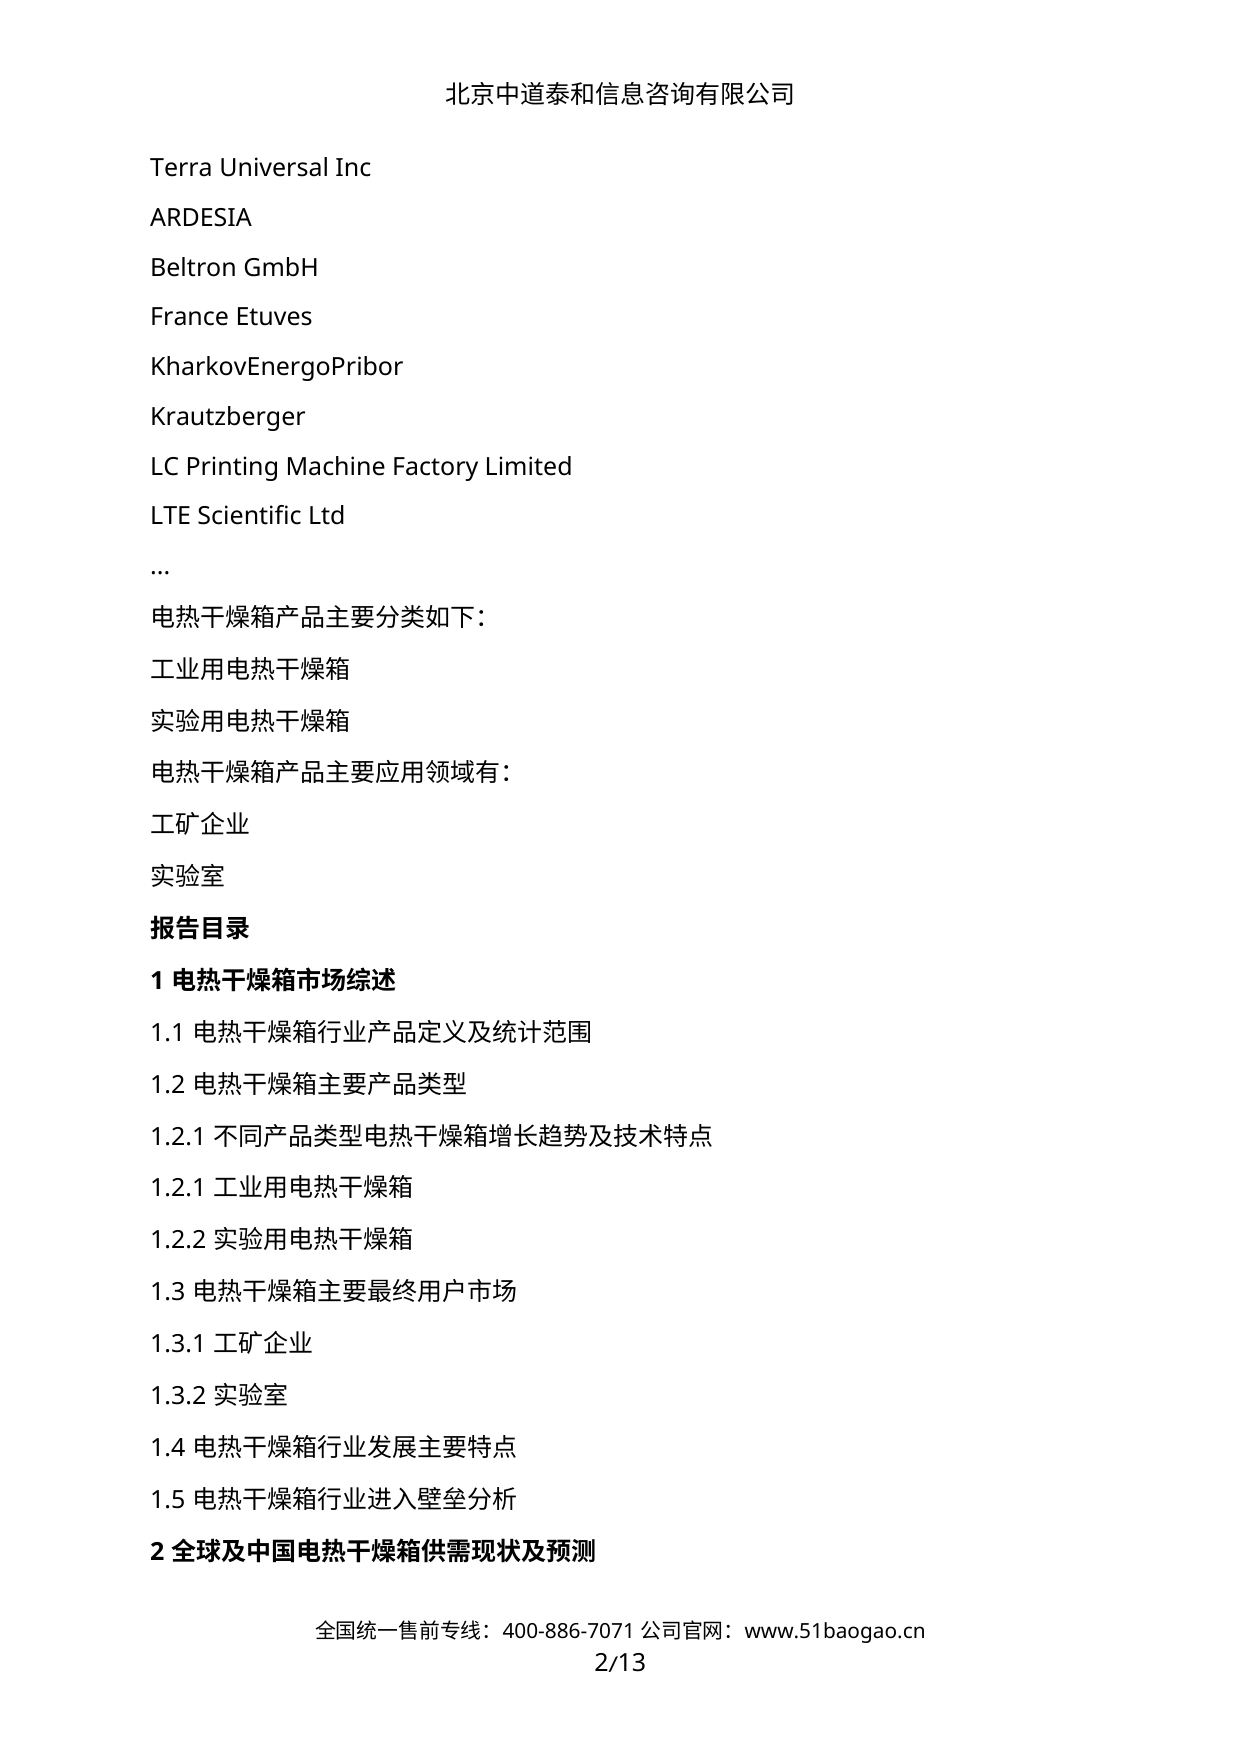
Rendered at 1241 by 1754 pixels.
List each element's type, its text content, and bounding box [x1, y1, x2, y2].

text 2 全球及中国电热干燥箱供需现状及预测 [150, 1531, 1090, 1567]
text 实验用电热干燥箱 [150, 701, 1090, 737]
text 1.2 电热干燥箱主要产品类型 [150, 1064, 1090, 1100]
text LC Printing Machine Factory Limited [150, 448, 1090, 482]
text ARDESIA [150, 200, 1090, 234]
text 1.5 电热干燥箱行业进入壁垒分析 [150, 1479, 1090, 1515]
text 1.3.2 实验室 [150, 1375, 1090, 1412]
text 电热干燥箱产品主要应用领域有： [150, 753, 1090, 789]
text 报告目录 [150, 908, 1090, 945]
text Terra Universal Inc [150, 150, 1090, 184]
text 1.3 电热干燥箱主要最终用户市场 [150, 1272, 1090, 1308]
text 1 电热干燥箱市场综述 [150, 960, 1090, 997]
text ... [150, 547, 1090, 582]
text 1.2.2 实验用电热干燥箱 [150, 1220, 1090, 1256]
text 1.1 电热干燥箱行业产品定义及统计范围 [150, 1012, 1090, 1048]
text 1.4 电热干燥箱行业发展主要特点 [150, 1427, 1090, 1463]
text 1.2.1 工业用电热干燥箱 [150, 1168, 1090, 1204]
text LTE Scientific Ltd [150, 498, 1090, 532]
text 实验室 [150, 857, 1090, 893]
text KharkovEnergoPribor [150, 349, 1090, 383]
text 工矿企业 [150, 805, 1090, 841]
text 1.2.1 不同产品类型电热干燥箱增长趋势及技术特点 [150, 1116, 1090, 1152]
text Krautzberger [150, 398, 1090, 432]
text 工业用电热干燥箱 [150, 649, 1090, 685]
text Beltron GmbH [150, 249, 1090, 283]
text France Etuves [150, 299, 1090, 333]
text 电热干燥箱产品主要分类如下： [150, 597, 1090, 633]
text 1.3.1 工矿企业 [150, 1323, 1090, 1360]
